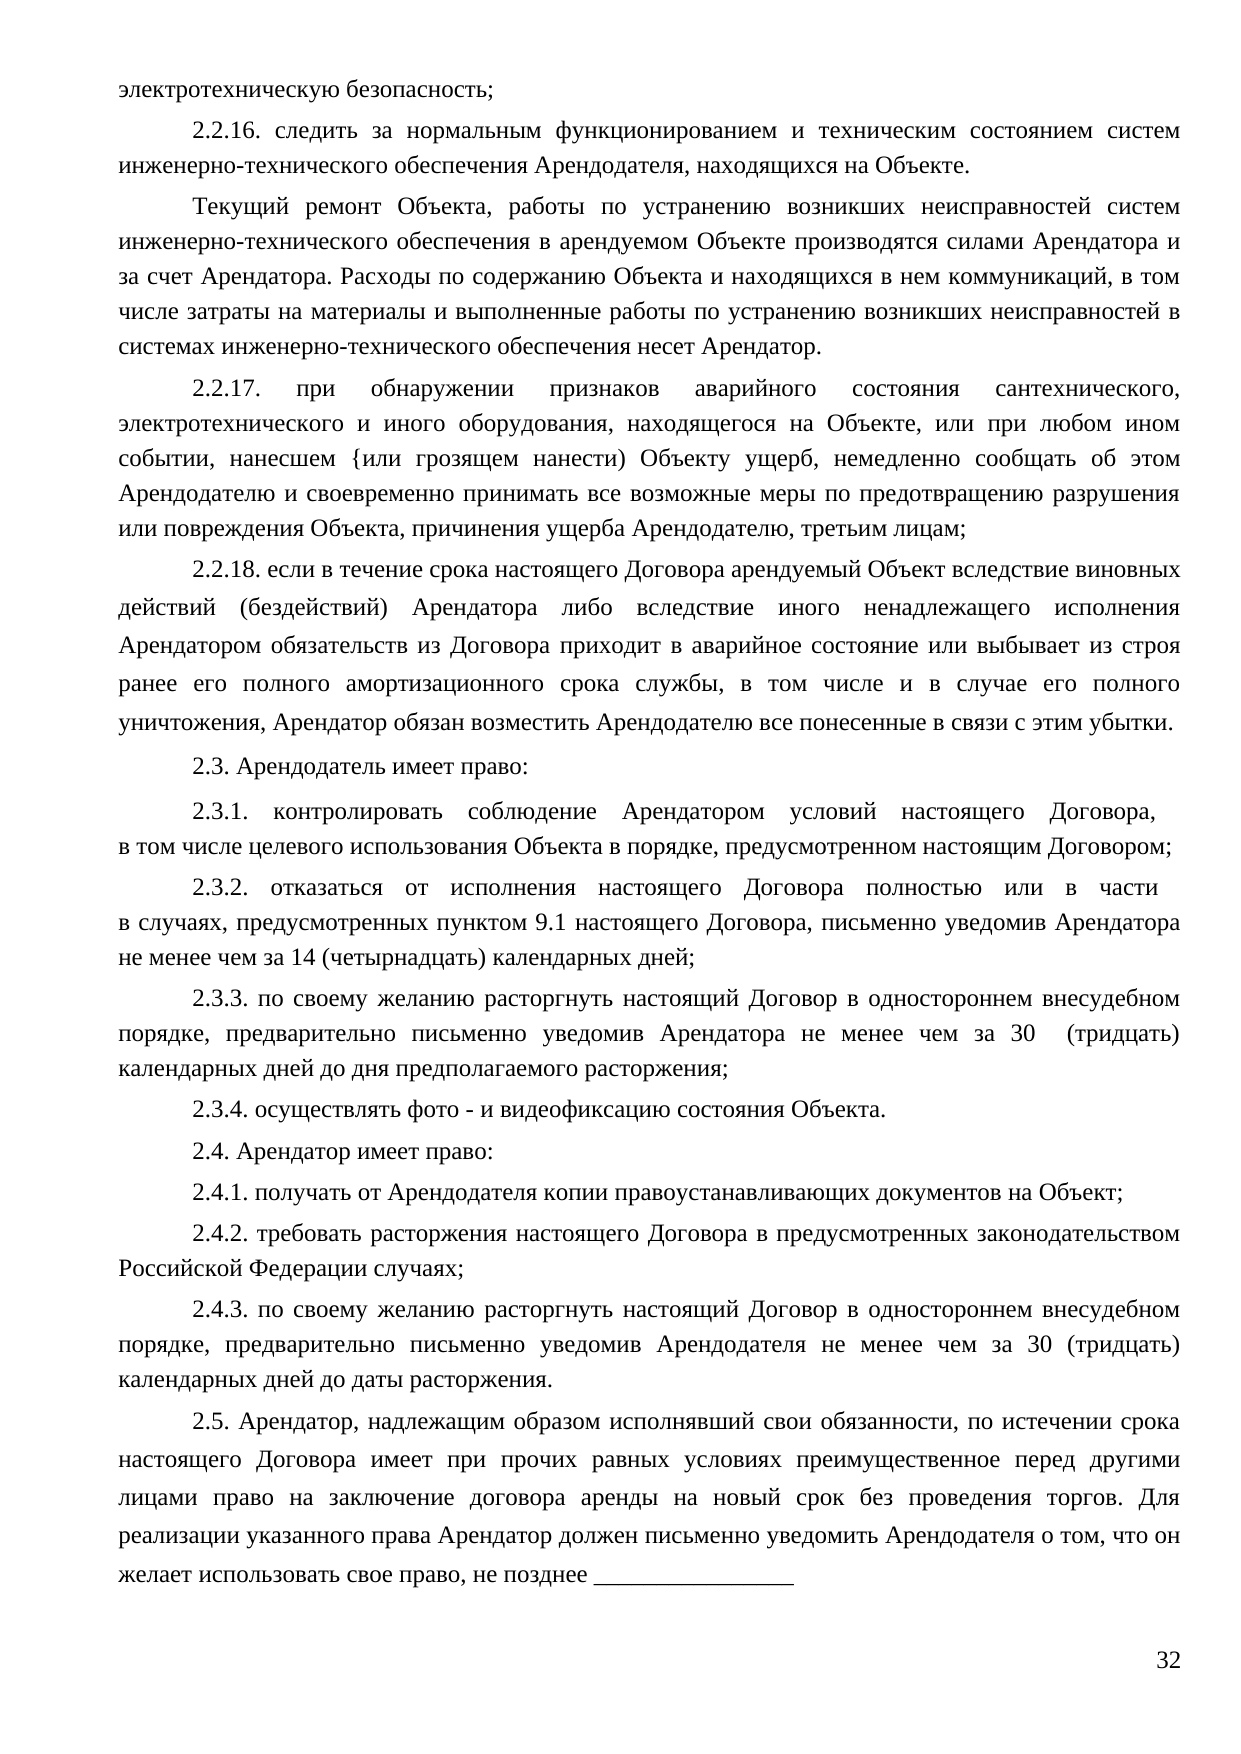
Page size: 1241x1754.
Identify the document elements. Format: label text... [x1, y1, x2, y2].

text 2.3.4. осуществлять фото - и видеофиксацию состояния Объекта. [118, 1094, 1181, 1123]
text 2.5. Арендатор, надлежащим образом исполнявший свои обязанности, по истечении срока настоящего Договора имеет при прочих равных условиях преимущественное перед другими лицами право на заключение договора аренды на новый срок без проведения торгов. Для реализации указанного права Арендатор должен письменно уведомить Арендодателя о том, что он желает использовать свое право, не позднее ________________ [118, 1406, 1181, 1587]
text 2.2.16. следить за нормальным функционированием и техническим состоянием систем инженерно-технического обеспечения Арендодателя, находящихся на Объекте. [118, 115, 1181, 179]
text Текущий ремонт Объекта, работы по устранению возникших неисправностей систем инженерно-технического обеспечения в арендуемом Объекте производятся силами Арендатора и за счет Арендатора. Расходы по содержанию Объекта и находящихся в нем коммуникаций, в том числе затраты на материалы и выполненные работы по устранению возникших неисправностей в системах инженерно-технического обеспечения несет Арендатор. [118, 191, 1181, 360]
text 2.2.18. если в течение срока настоящего Договора арендуемый Объект вследствие виновных действий (бездействий) Арендатора либо вследствие иного ненадлежащего исполнения Арендатором обязательств из Договора приходит в аварийное состояние или выбывает из строя ранее его полного амортизационного срока службы, в том числе и в случае его полного уничтожения, Арендатор обязан возместить Арендодателю все понесенные в связи с этим убытки. [118, 554, 1181, 736]
text 2.4.2. требовать расторжения настоящего Договора в предусмотренных законодательством Российской Федерации случаях; [118, 1218, 1181, 1282]
text 2.3.2. отказаться от исполнения настоящего Договора полностью или в части в случаях, предусмотренных пунктом 9.1 настоящего Договора, письменно уведомив Арендатора не менее чем за 14 (четырнадцать) календарных дней; [118, 872, 1181, 971]
text 2.3.1. контролировать соблюдение Арендатором условий настоящего Договора, в том числе целевого использования Объекта в порядке, предусмотренном настоящим Договором; [118, 796, 1181, 859]
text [118, 74, 1181, 103]
text 2.2.17. при обнаружении признаков аварийного состояния сантехнического, электротехнического и иного оборудования, находящегося на Объекте, или при любом ином событии, нанесшем {или грозящем нанести) Объекту ущерб, немедленно сообщать об этом Арендодателю и своевременно принимать все возможные меры по предотвращению разрушения или повреждения Объекта, причинения ущерба Арендодателю, третьим лицам; [118, 373, 1181, 541]
text 2.4.1. получать от Арендодателя копии правоустанавливающих документов на Объект; [118, 1177, 1181, 1206]
text 2.4.3. по своему желанию расторгнуть настоящий Договор в одностороннем внесудебном порядке, предварительно письменно уведомив Арендодателя не менее чем за 30 (тридцать) календарных дней до даты расторжения. [118, 1294, 1181, 1393]
text 2.4. Арендатор имеет право: [118, 1136, 1181, 1164]
text 2.3. Арендодатель имеет право: [118, 751, 1181, 780]
text 2.3.3. по своему желанию расторгнуть настоящий Договор в одностороннем внесудебном порядке, предварительно письменно уведомив Арендатора не менее чем за 30 (тридцать) календарных дней до дня предполагаемого расторжения; [118, 983, 1181, 1082]
